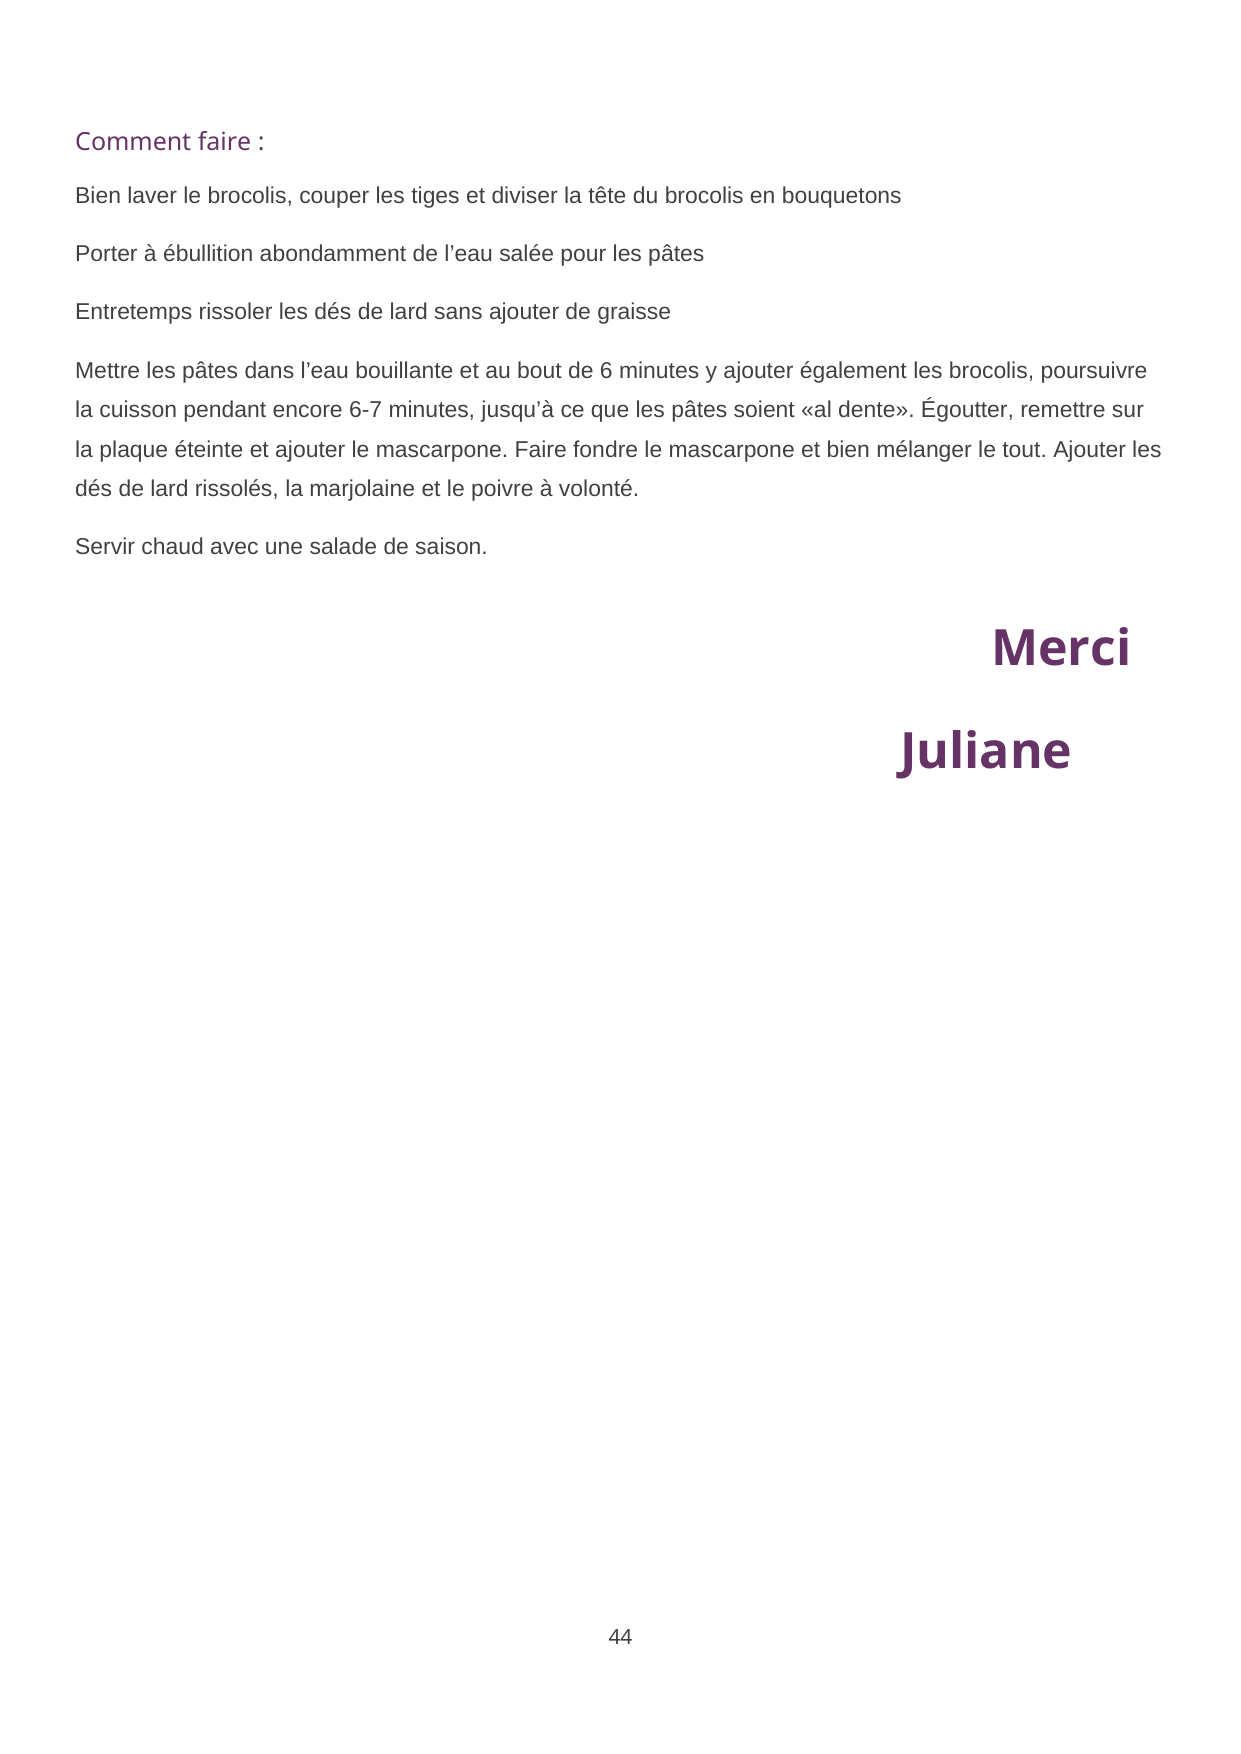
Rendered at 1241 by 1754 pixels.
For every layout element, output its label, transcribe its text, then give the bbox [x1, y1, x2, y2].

text Comment faire : [75, 124, 1165, 158]
text Mettre les pâtes dans l’eau bouillante et au bout de 6 minutes y ajouter également les brocolis, poursuivre la cuisson pendant encore 6-7 minutes, jusqu’à ce que les pâtes soient «al dente». Égoutter, remettre sur la plaque éteinte et ajouter le mascarpone. Faire fondre le mascarpone et bien mélanger le tout. Ajouter les dés de lard rissolés, la marjolaine et le poivre à volonté. [75, 357, 1165, 501]
text Servir chaud avec une salade de saison. [75, 533, 1165, 559]
text Porter à ébullition abondamment de l’eau salée pour les pâtes [75, 240, 1165, 266]
text Bien laver le brocolis, couper les tiges et diviser la tête du brocolis en bouquetons [75, 182, 1165, 208]
text Entretemps rissoler les dés de lard sans ajouter de graisse [75, 298, 1165, 325]
text Merci Juliane [900, 612, 1165, 783]
